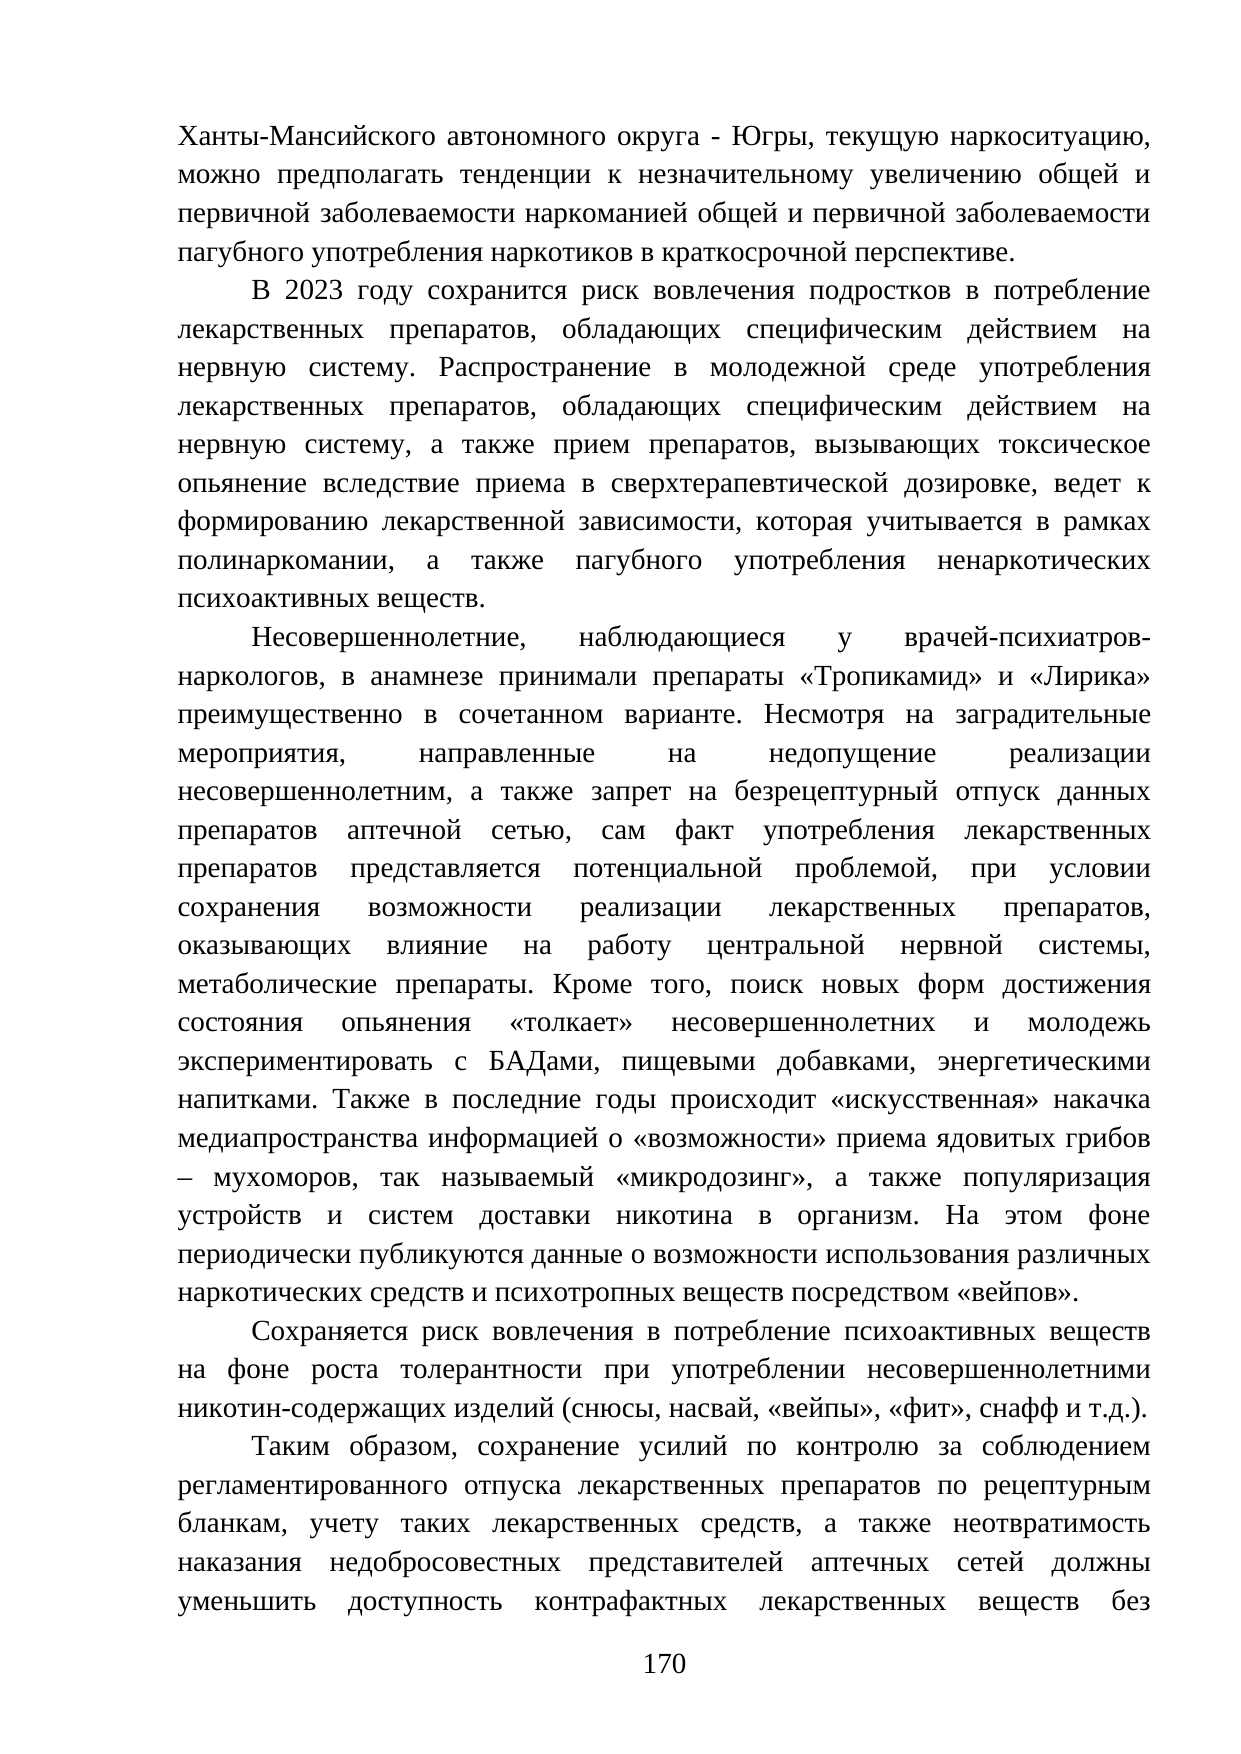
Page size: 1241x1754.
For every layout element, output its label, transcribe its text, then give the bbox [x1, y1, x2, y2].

text Сохраняется риск вовлечения в потребление психоактивных веществ на фоне роста толерантности при употреблении несовершеннолетними никотин-содержащих изделий (снюсы, насвай, «вейпы», «фит», снафф и т.д.). [177, 1313, 1152, 1423]
text В 2023 году сохранится риск вовлечения подростков в потребление лекарственных препаратов, обладающих специфическим действием на нервную систему. Распространение в молодежной среде употребления лекарственных препаратов, обладающих специфическим действием на нервную систему, а также прием препаратов, вызывающих токсическое опьянение вследствие приема в сверхтерапевтической дозировке, ведет к формированию лекарственной зависимости, которая учитывается в рамках полинаркомании, а также пагубного употребления ненаркотических психоактивных веществ. [177, 272, 1152, 614]
text Несовершеннолетние, наблюдающиеся у врачей-психиатров-наркологов, в анамнезе принимали препараты «Тропикамид» и «Лирика» преимущественно в сочетанном варианте. Несмотря на заградительные мероприятия, направленные на недопущение реализации несовершеннолетним, а также запрет на безрецептурный отпуск данных препаратов аптечной сетью, сам факт употребления лекарственных препаратов представляется потенциальной проблемой, при условии сохранения возможности реализации лекарственных препаратов, оказывающих влияние на работу центральной нервной системы, метаболические препараты. Кроме того, поиск новых форм достижения состояния опьянения «толкает» несовершеннолетних и молодежь экспериментировать с БАДами, пищевыми добавками, энергетическими напитками. Также в последние годы происходит «искусственная» накачка медиапространства информацией о «возможности» приема ядовитых грибов – мухоморов, так называемый «микродозинг», а также популяризация устройств и систем доставки никотина в организм. На этом фоне периодически публикуются данные о возможности использования различных наркотических средств и психотропных веществ посредством «вейпов». [177, 619, 1152, 1308]
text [177, 1428, 1152, 1616]
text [177, 118, 1152, 267]
